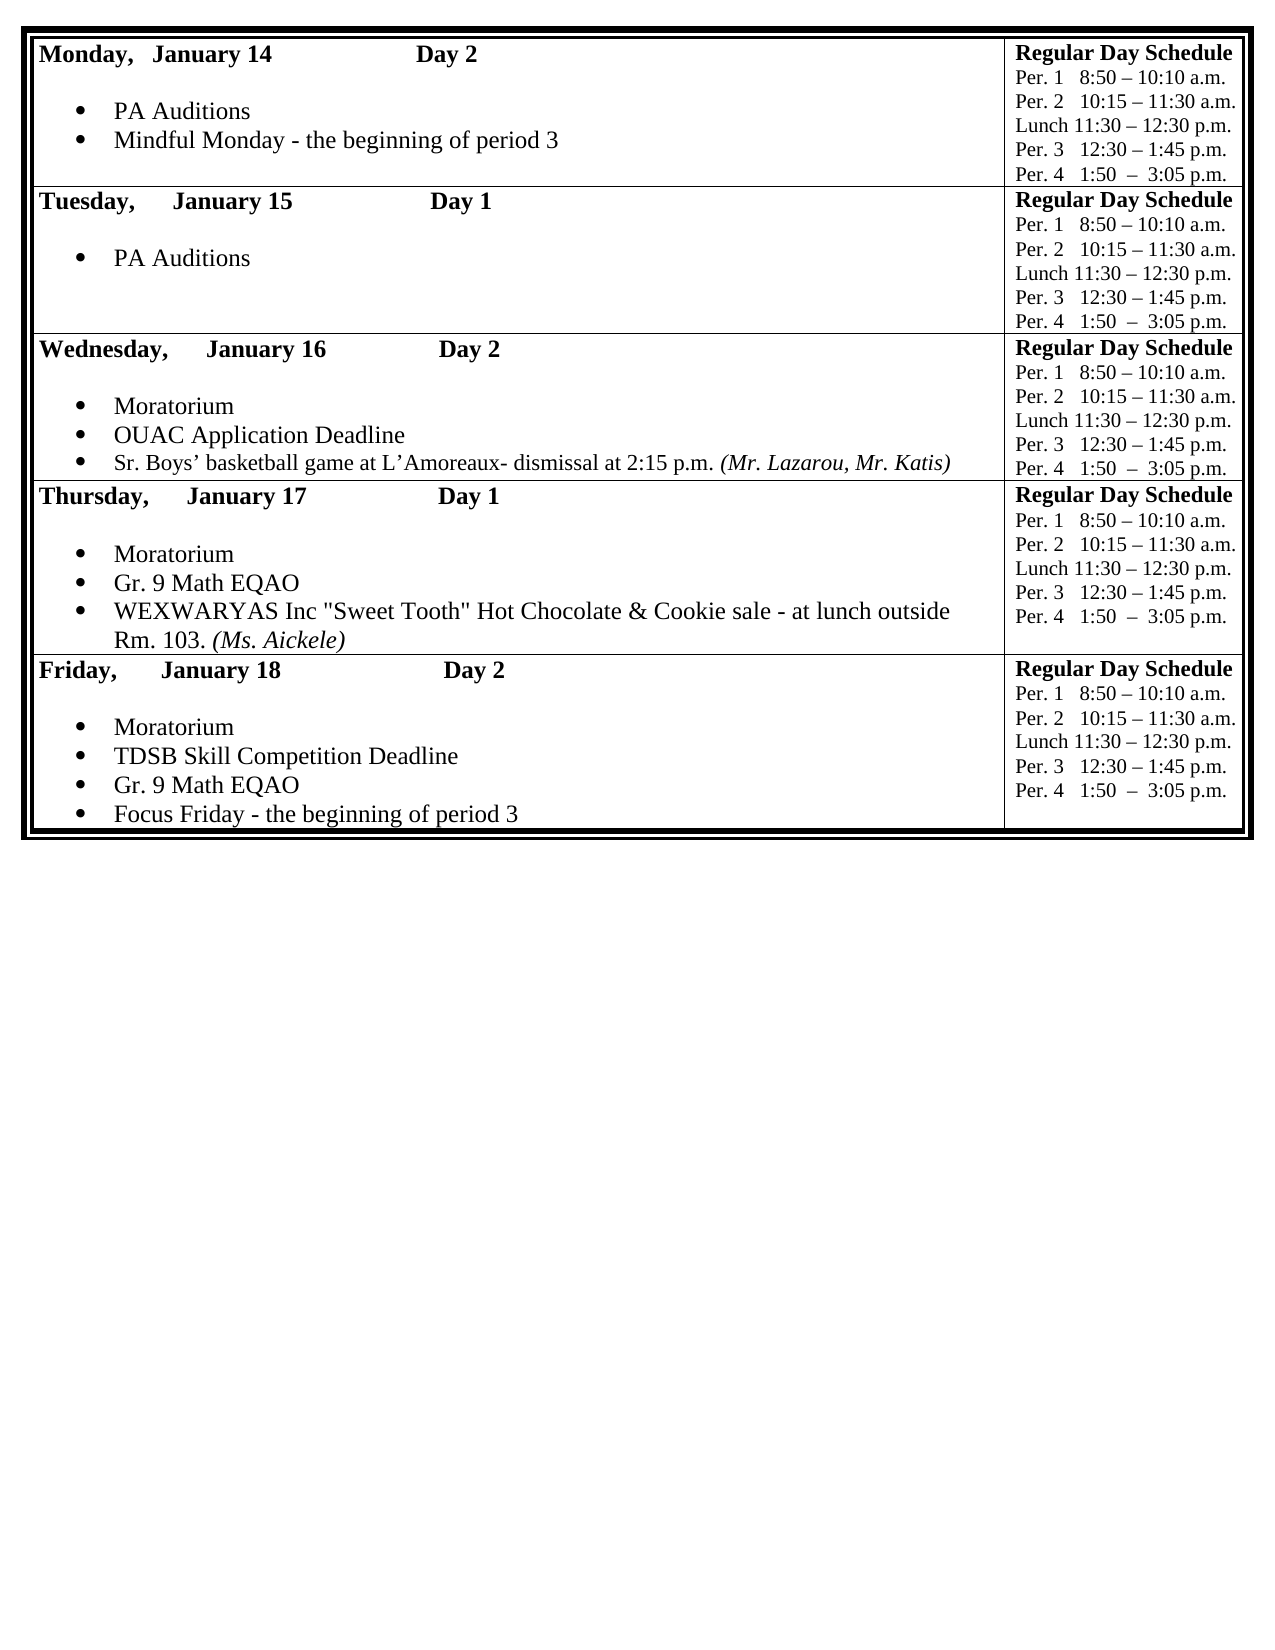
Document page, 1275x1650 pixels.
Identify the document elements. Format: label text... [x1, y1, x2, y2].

table_cell Regular Day Schedule Per. 1 8:50 – 10:10 a.m. Per. 2 10:15 – 11:30 a.m. Lunch 11:30 – 12:30 p.m. Per. 3 12:30 – 1:45 p.m. Per. 4 1:50 – 3:05 p.m. [1005, 481, 1242, 654]
table_header Regular Day Schedule Per. 1 8:50 – 10:10 a.m. Per. 2 10:15 – 11:30 a.m. Lunch 11:30 – 12:30 p.m. Per. 3 12:30 – 1:45 p.m. Per. 4 1:50 – 3:05 p.m. [1004, 33, 1248, 186]
table_cell Wednesday, January 16 Day 2 Moratorium OUAC Application Deadline Sr. Boys’ basketball game at L’Amoreaux- dismissal at 2:15 p.m. (Mr. Lazarou, Mr. Katis) [34, 334, 1004, 480]
table_cell Regular Day Schedule Per. 1 8:50 – 10:10 a.m. Per. 2 10:15 – 11:30 a.m. Lunch 11:30 – 12:30 p.m. Per. 3 12:30 – 1:45 p.m. Per. 4 1:50 – 3:05 p.m. [1005, 334, 1242, 480]
table_cell Friday, January 18 Day 2 Moratorium TDSB Skill Competition Deadline Gr. 9 Math EQAO Focus Friday - the beginning of period 3 [34, 655, 1004, 827]
table_cell Thursday, January 17 Day 1 Moratorium Gr. 9 Math EQAO WEXWARYAS Inc "Sweet Tooth" Hot Chocolate & Cookie sale - at lunch outside Rm. 103. (Ms. Aickele) [34, 481, 1004, 654]
table_cell Regular Day Schedule Per. 1 8:50 – 10:10 a.m. Per. 2 10:15 – 11:30 a.m. Lunch 11:30 – 12:30 p.m. Per. 3 12:30 – 1:45 p.m. Per. 4 1:50 – 3:05 p.m. [1005, 187, 1242, 333]
table_cell Tuesday, January 15 Day 1 PA Auditions [34, 187, 1004, 333]
table_cell Regular Day Schedule Per. 1 8:50 – 10:10 a.m. Per. 2 10:15 – 11:30 a.m. Lunch 11:30 – 12:30 p.m. Per. 3 12:30 – 1:45 p.m. Per. 4 1:50 – 3:05 p.m. [1005, 655, 1242, 827]
table_header Monday, January 14 Day 2 PA Auditions Mindful Monday - the beginning of period 3 [27, 33, 1004, 186]
